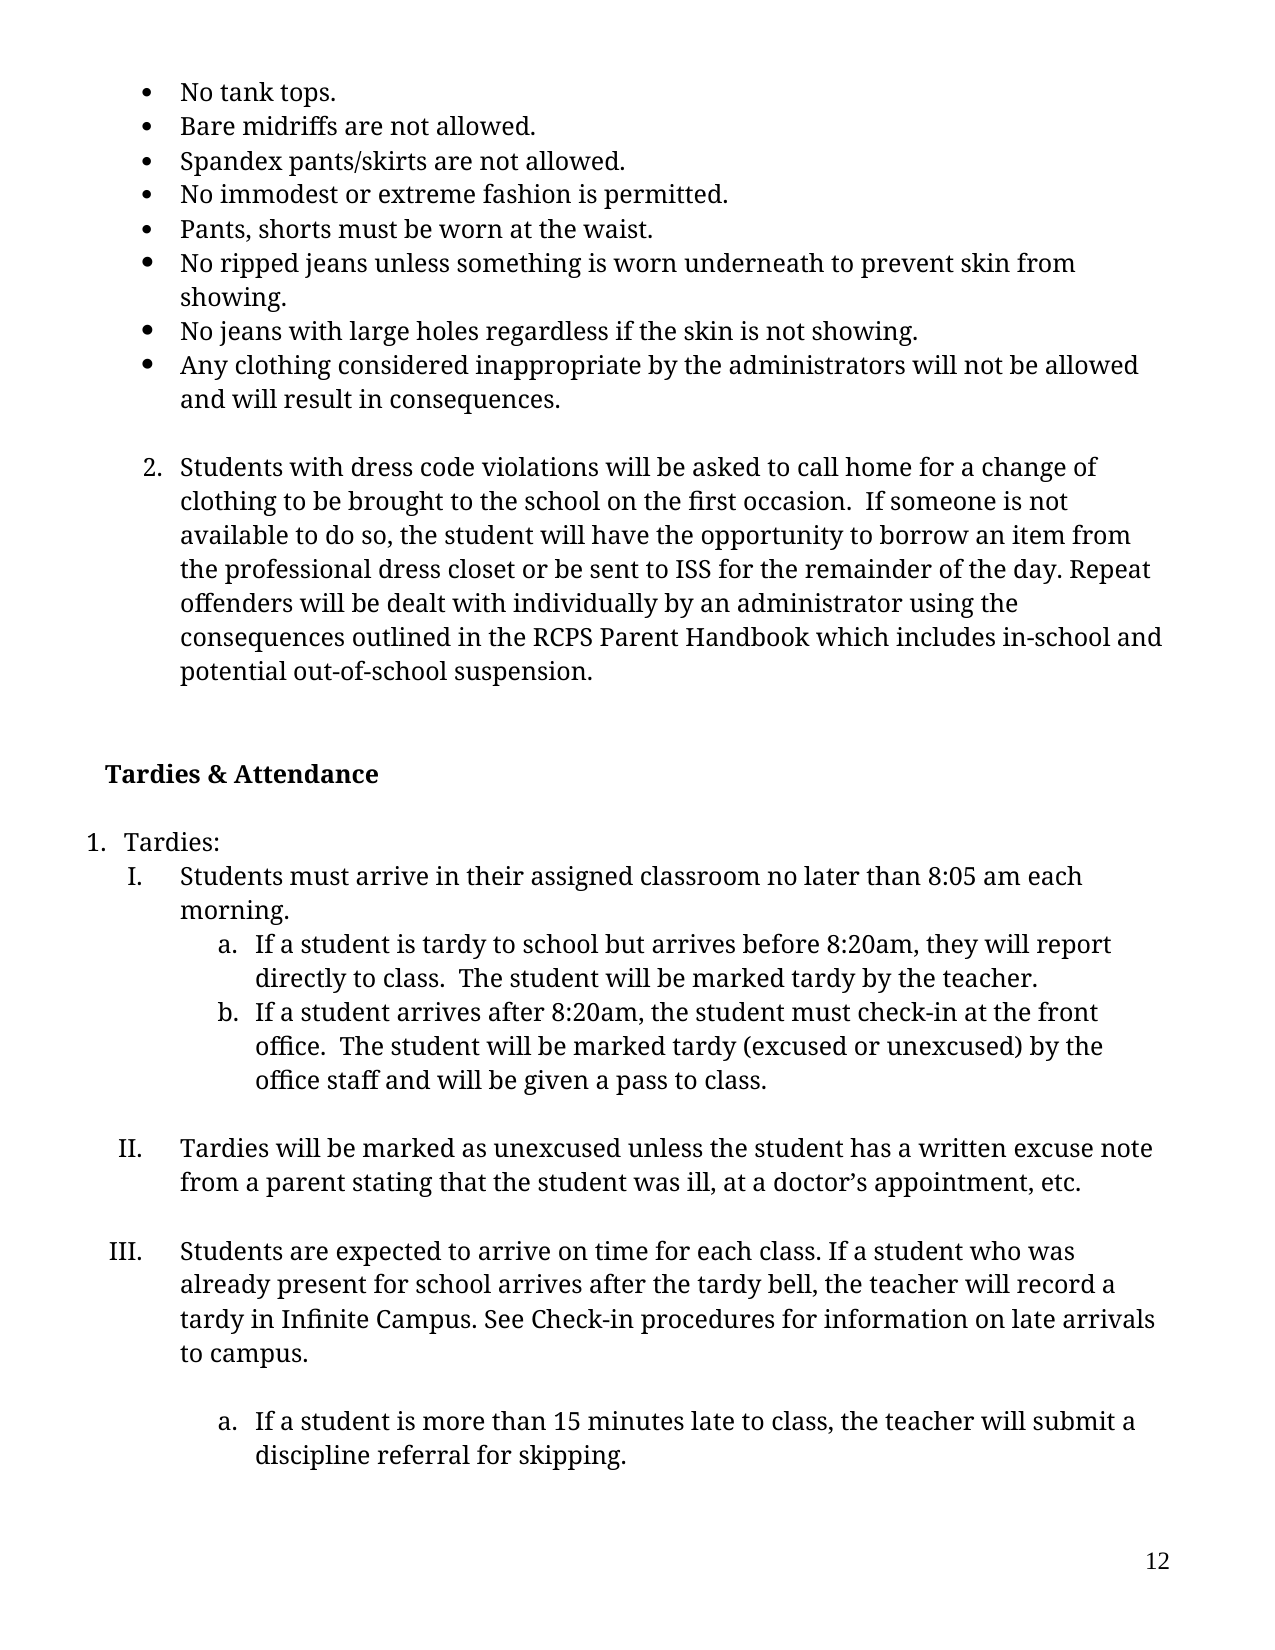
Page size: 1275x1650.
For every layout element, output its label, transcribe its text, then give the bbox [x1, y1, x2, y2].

list Tardies will be marked as unexcused unless the student has a written excuse note from a parent stating that the student was ill, at a doctor’s appointment, etc. [142, 1131, 1170, 1199]
list Spandex pants/skirts are not allowed. [142, 143, 1170, 177]
list If a student is tardy to school but arrives before 8:20am, they will report directly to class. The student will be marked tardy by the teacher. [217, 927, 1170, 995]
text Tardies & Attendance [105, 756, 1170, 790]
list Students must arrive in their assigned classroom no later than 8:05 am each morning. [142, 858, 1170, 927]
list No ripped jeans unless something is worn underneath to prevent skin from showing. [142, 245, 1170, 313]
list If a student is more than 15 minutes late to class, the teacher will submit a discipline referral for skipping. [217, 1403, 1170, 1472]
list Any clothing considered inappropriate by the administrators will not be allowed and will result in consequences. [142, 347, 1170, 416]
list If a student arrives after 8:20am, the student must check-in at the front office. The student will be marked tardy (excused or unexcused) by the office staff and will be given a pass to class. [217, 995, 1170, 1097]
list No jeans with large holes regardless if the skin is not showing. [142, 313, 1170, 347]
list Pants, shorts must be worn at the waist. [142, 211, 1170, 245]
list Students are expected to arrive on time for each class. If a student who was already present for school arrives after the tardy bell, the teacher will record a tardy in Infinite Campus. See Check-in procedures for information on late arrivals to campus. [142, 1233, 1170, 1369]
list No immodest or extreme fashion is permitted. [142, 177, 1170, 211]
list Students with dress code violations will be asked to call home for a change of clothing to be brought to the school on the first occasion. If someone is not available to do so, the student will have the opportunity to borrow an item from the professional dress closet or be sent to ISS for the remainder of the day. Repeat offenders will be dealt with individually by an administrator using the consequences outlined in the RCPS Parent Handbook which includes in-school and potential out-of-school suspension. [142, 450, 1170, 688]
list Bare midriffs are not allowed. [142, 109, 1170, 143]
list No tank tops. [142, 75, 1170, 109]
list Tardies: [86, 824, 1170, 858]
